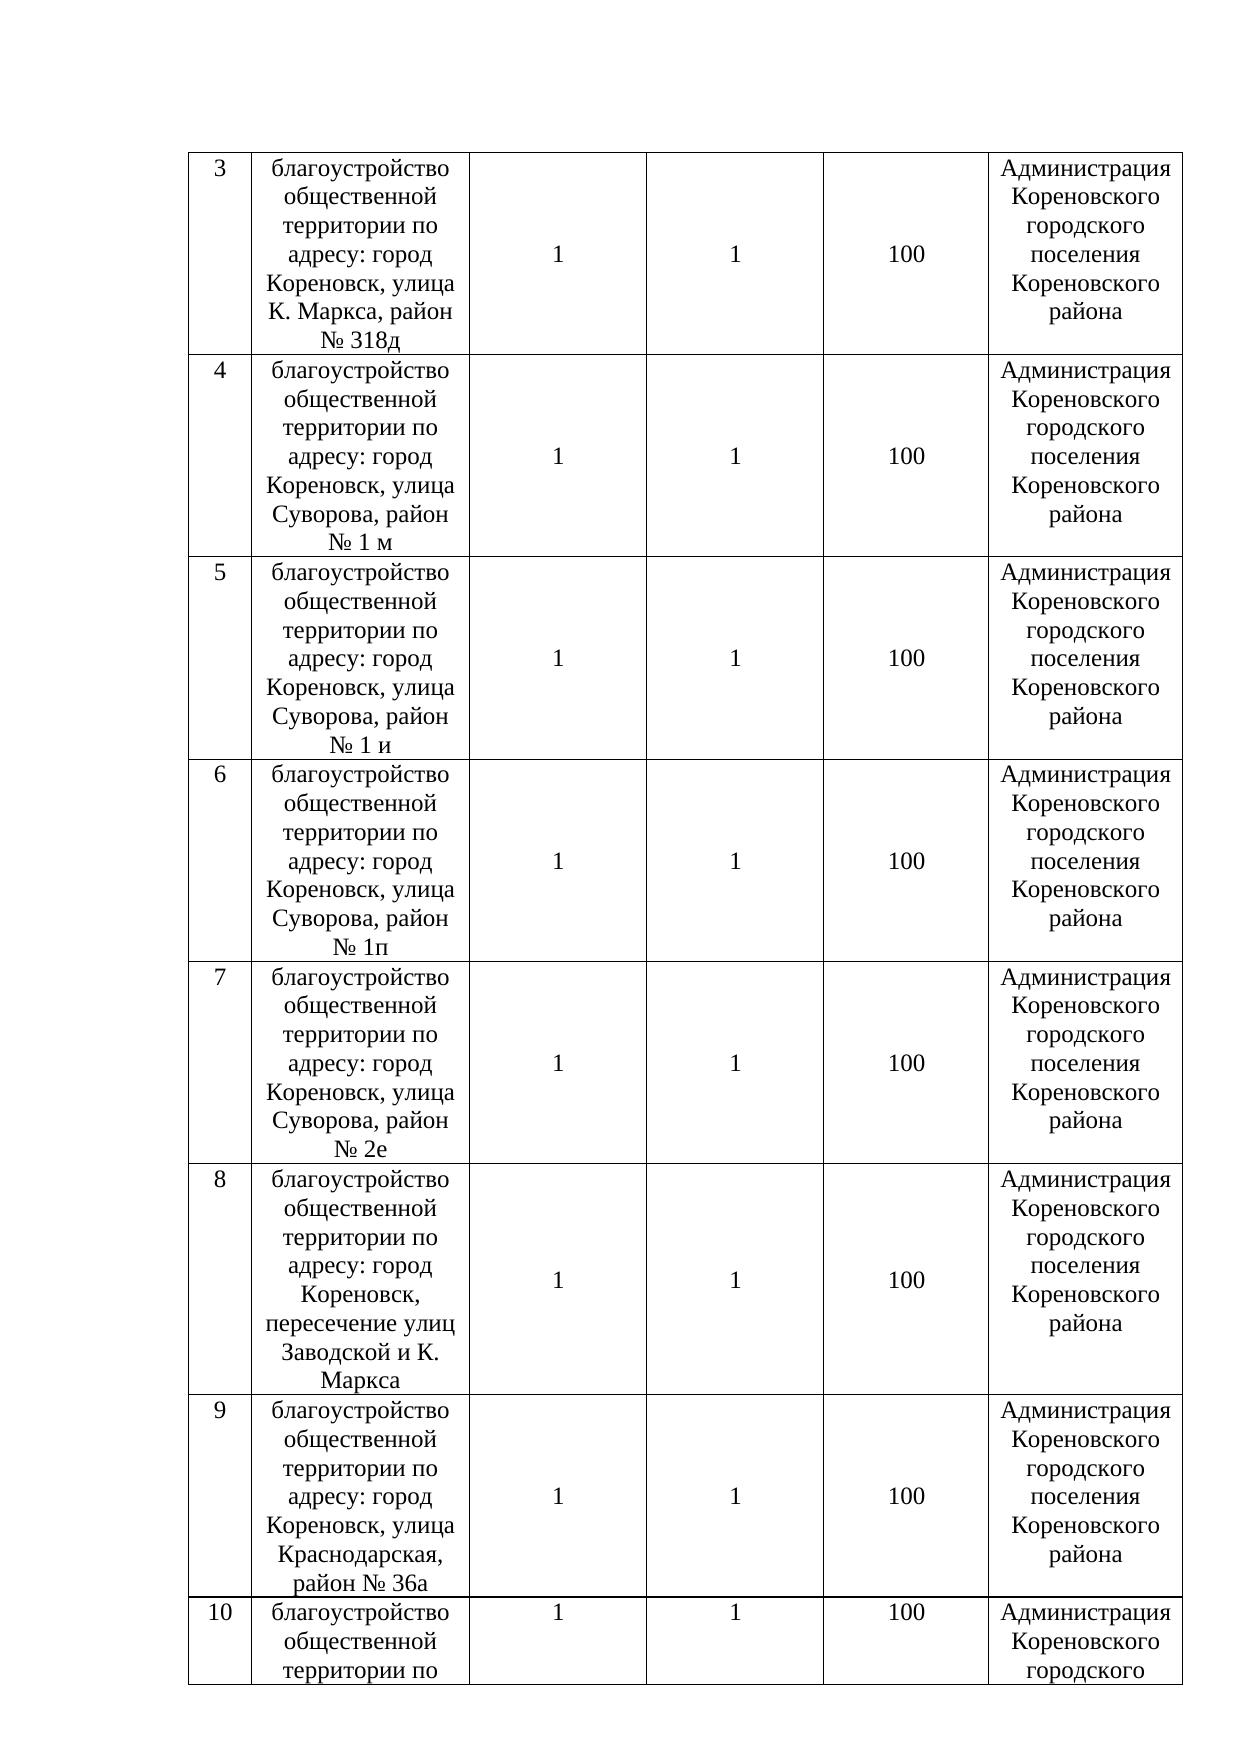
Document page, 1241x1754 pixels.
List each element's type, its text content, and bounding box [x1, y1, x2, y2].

table_cell благоустройство общественной территории по адресу: город Кореновск, пересечение улиц Заводской и К. Маркса [252, 1164, 469, 1394]
table_cell 4 [189, 355, 251, 556]
table_cell 1 [647, 153, 823, 354]
table_cell 5 [189, 557, 251, 758]
table_cell Администрация Кореновского городского поселения Кореновского района [989, 1164, 1182, 1394]
table_cell 3 [189, 153, 251, 354]
table_cell 1 [470, 962, 646, 1163]
table_cell 100 [824, 557, 988, 758]
table_cell 1 [470, 355, 646, 556]
table_cell 1 [647, 557, 823, 758]
table_cell благоустройство общественной территории по адресу: город Кореновск, улица Суворова, район № 1 м [252, 355, 469, 556]
table_cell Администрация Кореновского городского поселения Кореновского района [989, 557, 1182, 758]
table_cell 1 [647, 1164, 823, 1394]
table_cell 100 [824, 153, 988, 354]
table_cell 1 [647, 962, 823, 1163]
table_cell 1 [470, 1395, 646, 1596]
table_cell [989, 153, 1182, 354]
table_cell благоустройство общественной территории по адресу: город Кореновск, улица Суворова, район № 2е [252, 962, 469, 1163]
table_cell 1 [470, 557, 646, 758]
table_cell 100 [824, 962, 988, 1163]
table_cell 1 [647, 760, 823, 961]
table_cell 1 [470, 153, 646, 354]
table_cell 6 [189, 760, 251, 961]
table_cell 100 [824, 355, 988, 556]
table_cell 1 [647, 1598, 823, 1684]
table_cell 1 [470, 760, 646, 961]
table_cell Администрация Кореновского городского поселения Кореновского района [989, 962, 1182, 1163]
table_cell Администрация Кореновского городского поселения Кореновского района [989, 355, 1182, 556]
table_cell 8 [189, 1164, 251, 1394]
table_cell благоустройство общественной территории по адресу: город Кореновск, улица Суворова, район № 1 и [252, 557, 469, 758]
table_cell 100 [824, 1164, 988, 1394]
table_cell 100 [824, 1395, 988, 1596]
table_cell 1 [647, 1395, 823, 1596]
table_cell Администрация Кореновского городского поселения Кореновского района [989, 1395, 1182, 1596]
table_cell 1 [470, 1598, 646, 1684]
table_cell Администрация Кореновского городского поселения Кореновского района [989, 760, 1182, 961]
table_cell 1 [470, 1164, 646, 1394]
table_cell благоустройство общественной территории по адресу: город Кореновск, улица Краснодарская, район № 36а [252, 1395, 469, 1596]
table_cell 10 [189, 1598, 251, 1684]
table_cell 100 [824, 1598, 988, 1684]
table_cell 7 [189, 962, 251, 1163]
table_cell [252, 1598, 469, 1684]
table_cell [989, 1598, 1182, 1684]
table_cell 100 [824, 760, 988, 961]
table_cell благоустройство общественной территории по адресу: город Кореновск, улица Суворова, район № 1п [252, 760, 469, 961]
table_cell 9 [189, 1395, 251, 1596]
table_cell благоустройство общественной территории по адресу: город Кореновск, улица К. Маркса, район № 318д [252, 153, 469, 354]
table_cell 1 [647, 355, 823, 556]
